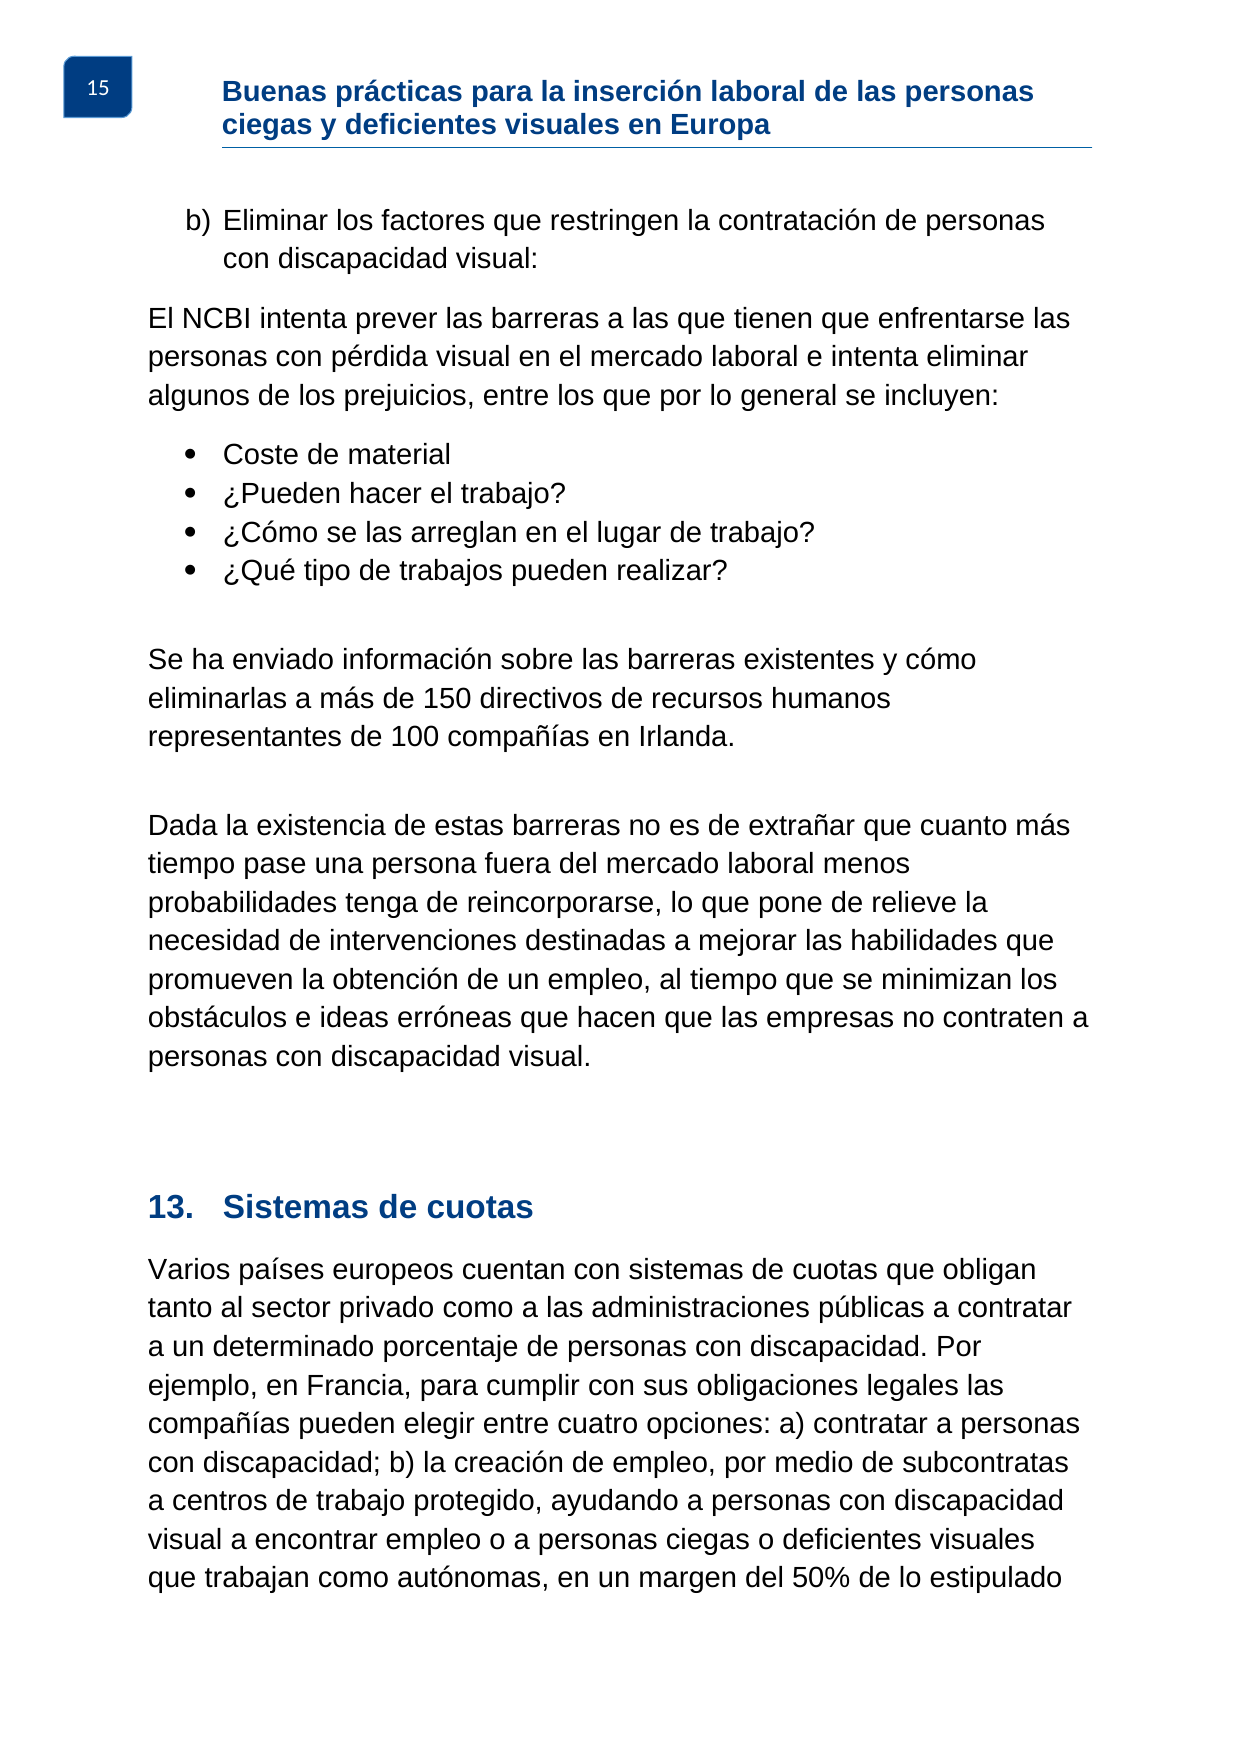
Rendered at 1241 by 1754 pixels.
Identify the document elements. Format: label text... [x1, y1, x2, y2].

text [148, 1252, 1092, 1594]
list ¿Qué tipo de trabajos pueden realizar? [185, 553, 1092, 587]
list ¿Cómo se las arreglan en el lugar de trabajo? [185, 515, 1092, 548]
list ¿Pueden hacer el trabajo? [185, 476, 1092, 510]
list Coste de material [185, 437, 1092, 471]
text Se ha enviado información sobre las barreras existentes y cómo eliminarlas a más de 150 directivos de recursos humanos representantes de 100 compañías en Irlanda. [148, 642, 1092, 753]
list Eliminar los factores que restringen la contratación de personas con discapacidad visual: [185, 203, 1092, 275]
text El NCBI intenta prever las barreras a las que tienen que enfrentarse las personas con pérdida visual en el mercado laboral e intenta eliminar algunos de los prejuicios, entre los que por lo general se incluyen: [148, 301, 1092, 411]
subtitle Sistemas de cuotas [148, 1187, 1092, 1225]
text Dada la existencia de estas barreras no es de extrañar que cuanto más tiempo pase una persona fuera del mercado laboral menos probabilidades tenga de reincorporarse, lo que pone de relieve la necesidad de intervenciones destinadas a mejorar las habilidades que promueven la obtención de un empleo, al tiempo que se minimizan los obstáculos e ideas erróneas que hacen que las empresas no contraten a personas con discapacidad visual. [148, 808, 1092, 1073]
